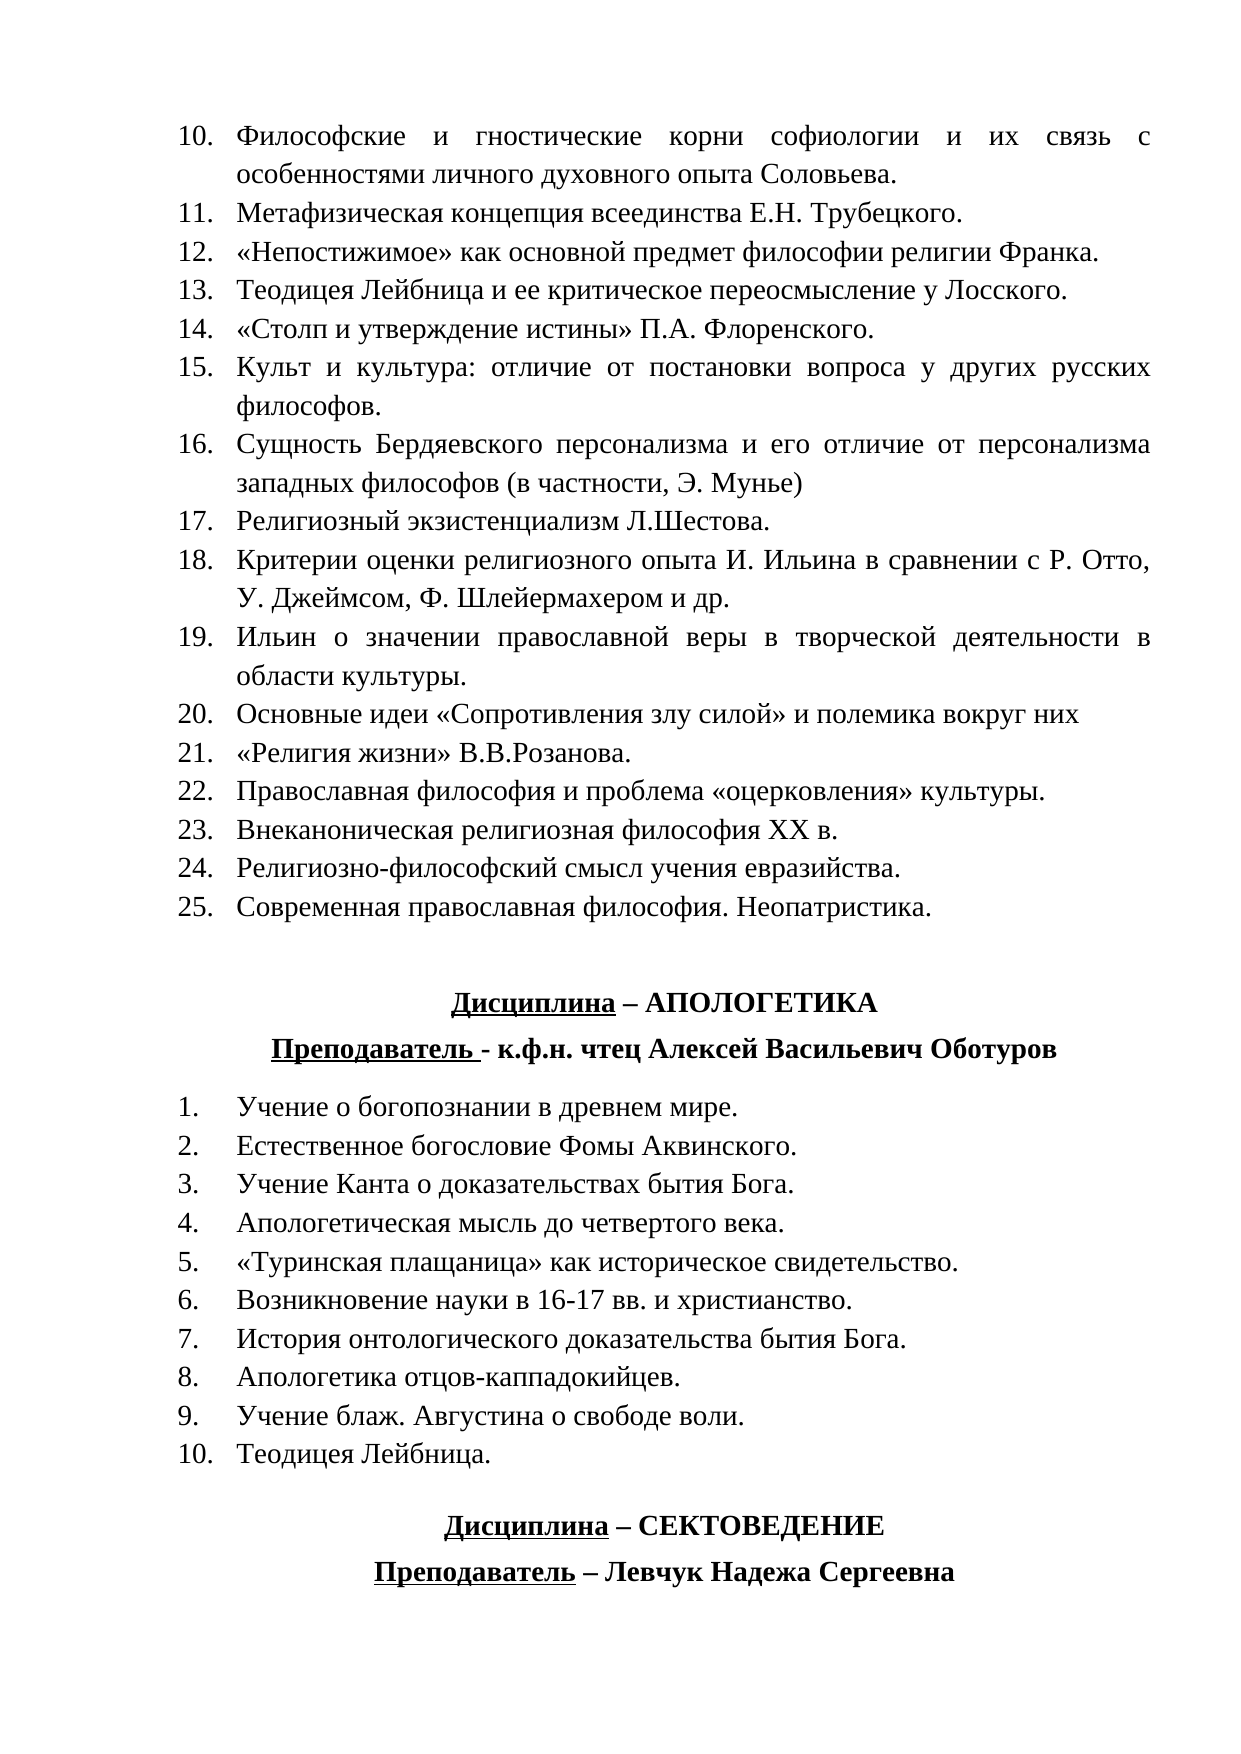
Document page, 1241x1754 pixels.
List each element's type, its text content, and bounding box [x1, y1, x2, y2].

list Философские и гностические корни софиологии и их связь с особенностями личного духовного опыта Соловьева. [177, 118, 1152, 190]
list Православная философия и проблема «оцерковления» культуры. [177, 773, 1152, 807]
text Преподаватель - к.ф.н. чтец Алексей Васильевич Оботуров [177, 1031, 1152, 1064]
text Преподаватель – Левчук Надежа Сергеевна [177, 1554, 1152, 1588]
list Естественное богословие Фомы Аквинского. [177, 1128, 1152, 1162]
list Религиозно-философский смысл учения евразийства. [177, 850, 1152, 884]
list «Религия жизни» В.В.Розанова. [177, 735, 1152, 768]
text Дисциплина – СЕКТОВЕДЕНИЕ [177, 1508, 1152, 1542]
list Возникновение науки в 16-17 вв. и христианство. [177, 1282, 1152, 1316]
list «Столп и утверждение истины» П.А. Флоренского. [177, 311, 1152, 344]
list Внеканоническая религиозная философия ХХ в. [177, 812, 1152, 845]
list Апологетическая мысль до четвертого века. [177, 1205, 1152, 1239]
list Ильин о значении православной веры в творческой деятельности в области культуры. [177, 619, 1152, 691]
text Дисциплина – АПОЛОГЕТИКА [177, 985, 1152, 1018]
list Теодицея Лейбница и ее критическое переосмысление у Лосского. [177, 272, 1152, 306]
list Религиозный экзистенциализм Л.Шестова. [177, 503, 1152, 537]
list Учение о богопознании в древнем мире. [177, 1089, 1152, 1123]
list Метафизическая концепция всеединства Е.Н. Трубецкого. [177, 195, 1152, 229]
list Современная православная философия. Неопатристика. [177, 889, 1152, 922]
list Учение блаж. Августина о свободе воли. [177, 1398, 1152, 1431]
list «Непостижимое» как основной предмет философии религии Франка. [177, 234, 1152, 267]
list Критерии оценки религиозного опыта И. Ильина в сравнении с Р. Отто, У. Джеймсом, Ф. Шлейермахером и др. [177, 542, 1152, 614]
list История онтологического доказательства бытия Бога. [177, 1321, 1152, 1354]
list «Туринская плащаница» как историческое свидетельство. [177, 1244, 1152, 1277]
list Сущность Бердяевского персонализма и его отличие от персонализма западных философов (в частности, Э. Мунье) [177, 426, 1152, 498]
list Основные идеи «Сопротивления злу силой» и полемика вокруг них [177, 696, 1152, 730]
list Теодицея Лейбница. [177, 1436, 1152, 1470]
list Апологетика отцов-каппадокийцев. [177, 1359, 1152, 1393]
list Учение Канта о доказательствах бытия Бога. [177, 1167, 1152, 1200]
list Культ и культура: отличие от постановки вопроса у других русских философов. [177, 349, 1152, 421]
